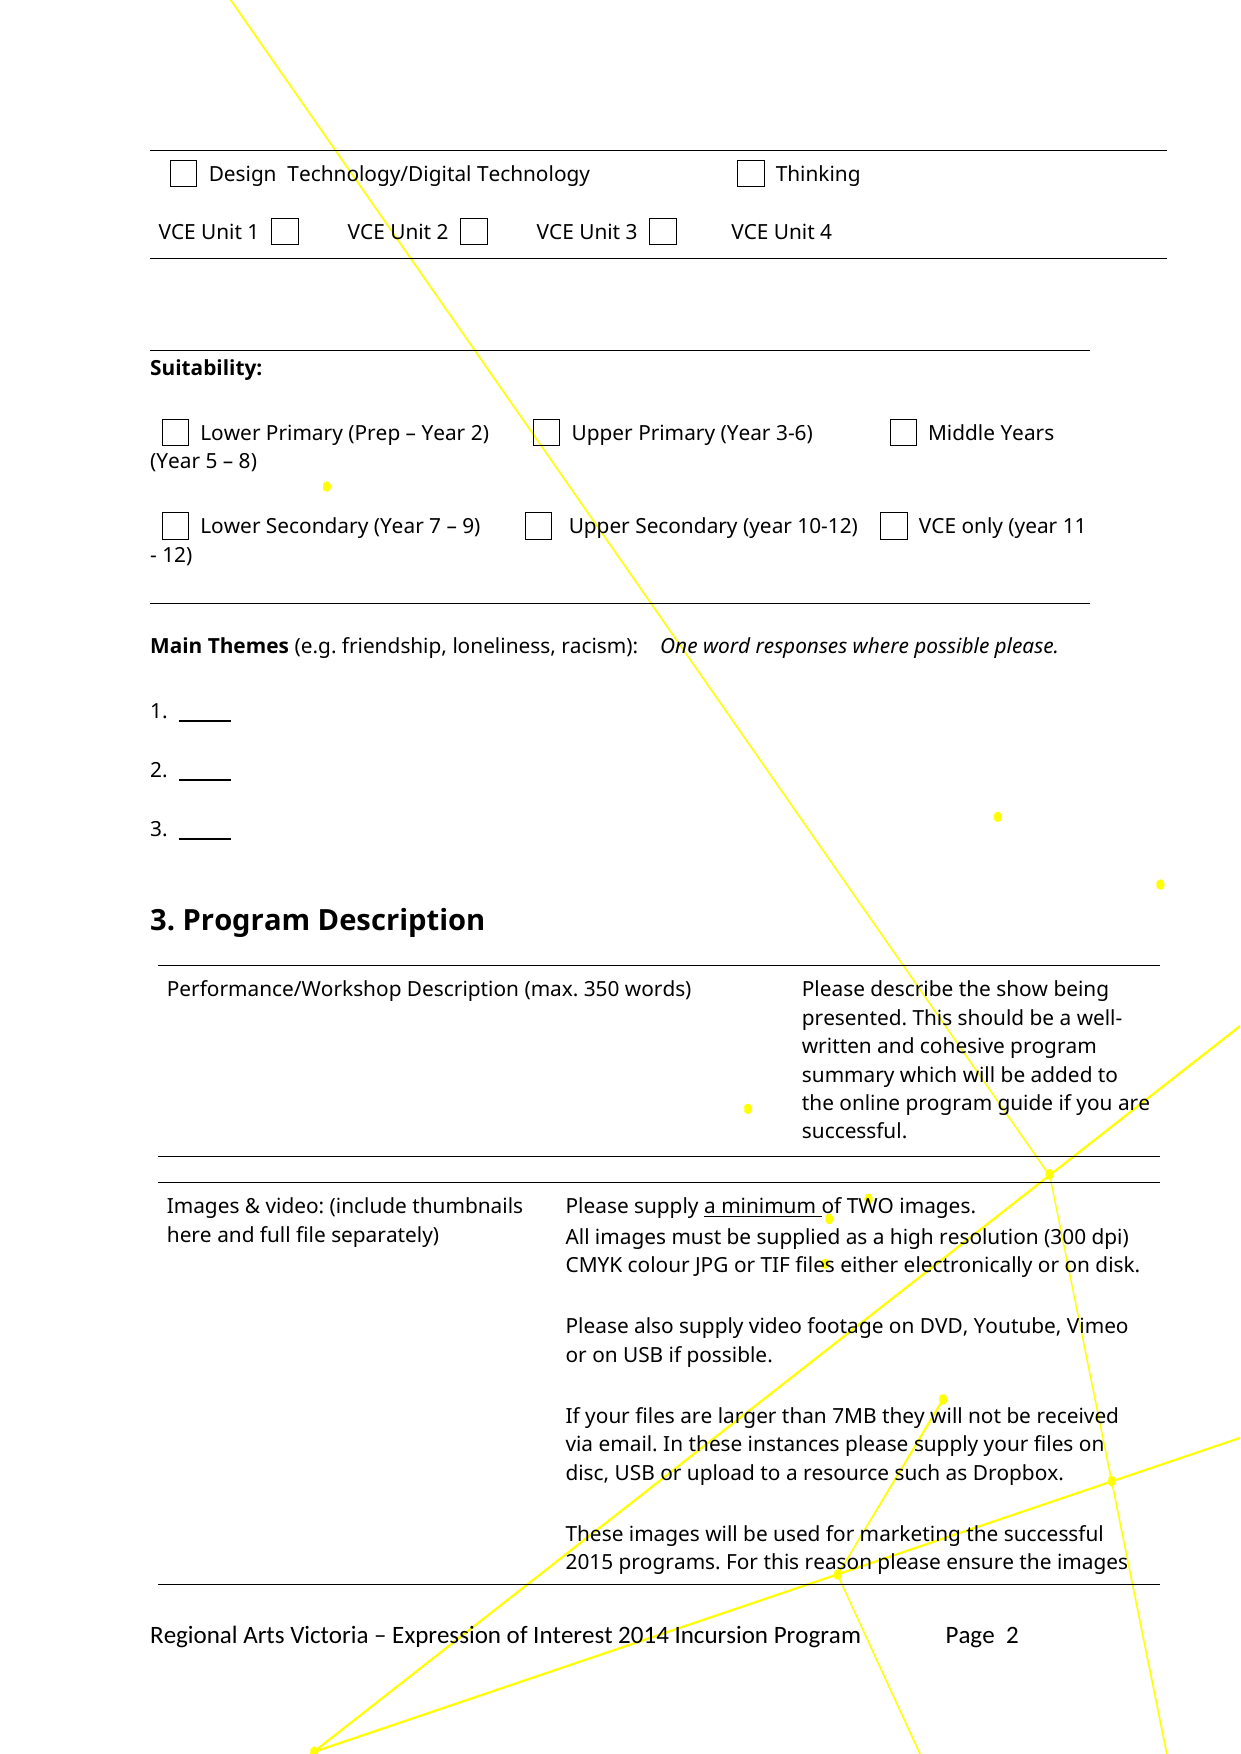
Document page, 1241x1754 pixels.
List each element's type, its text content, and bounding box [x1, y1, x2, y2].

text Lower Primary (Prep – Year 2) Upper Primary (Year 3-6) Middle Years (Year 5 – 8) [150, 418, 1090, 475]
text Main Themes (e.g. friendship, loneliness, racism): One word responses where possible please. [150, 631, 1090, 659]
table_header Performance/Workshop Description (max. 350 words) [158, 966, 793, 1156]
text Suitability: [150, 351, 1090, 381]
text 3. Program Description [150, 899, 1090, 939]
text Lower Secondary (Year 7 – 9) Upper Secondary (year 10-12) VCE only (year 11 - 12) [150, 511, 1090, 568]
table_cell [150, 151, 1167, 258]
table_header Please describe the show being presented. This should be a well-written and cohesive program summary which will be added to the online program guide if you are successful. [793, 966, 1160, 1156]
text 2. [150, 755, 1090, 783]
text 3. [150, 814, 1090, 842]
text 1. [150, 696, 1090, 724]
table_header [158, 1183, 557, 1584]
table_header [557, 1183, 1160, 1584]
